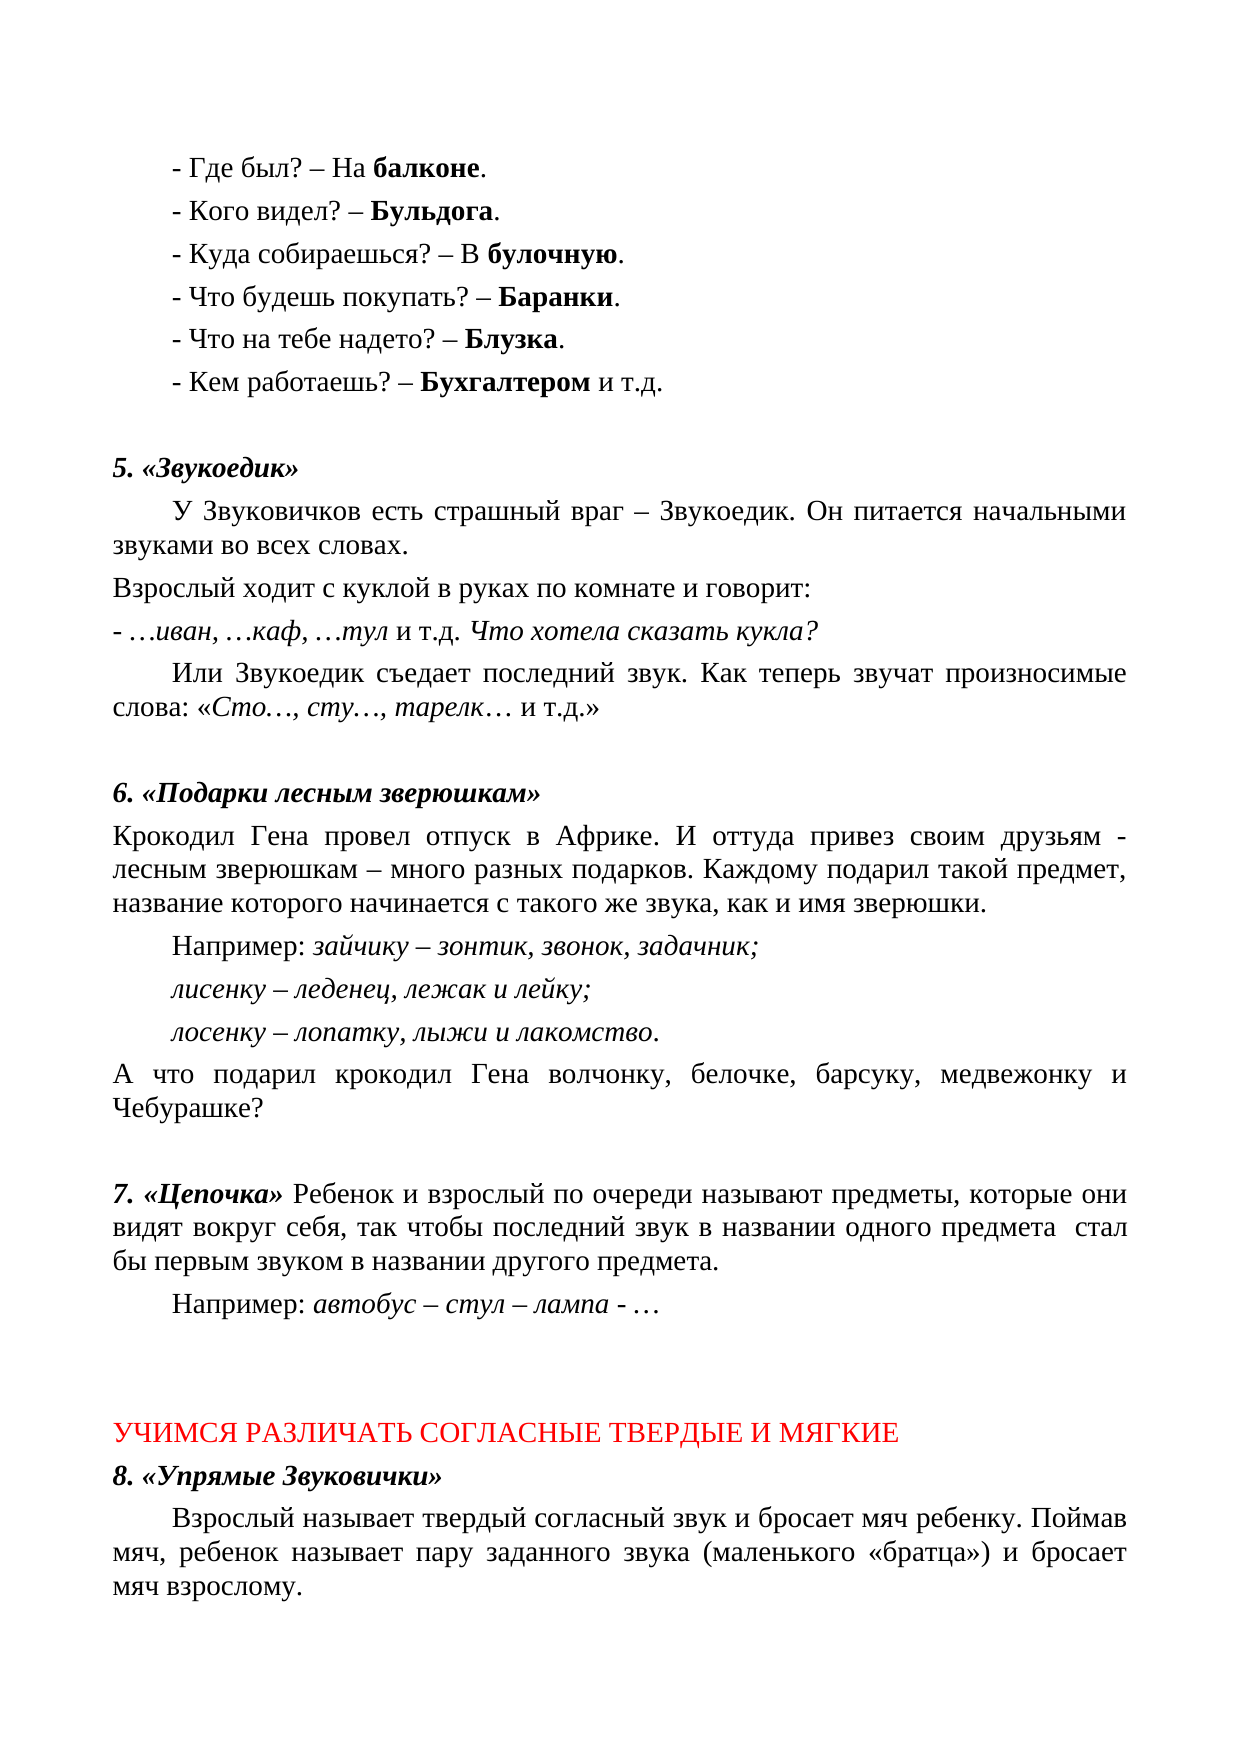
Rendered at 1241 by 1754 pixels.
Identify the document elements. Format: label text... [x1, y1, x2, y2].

text Взрослый ходит с куклой в руках по комнате и говорит: [112, 570, 1128, 603]
text 8. «Упрямые Звуковички» [112, 1458, 1128, 1491]
text 5. «Звукоедик» [112, 450, 1128, 484]
text 6. «Подарки лесным зверюшкам» [112, 775, 1128, 808]
text - …иван, …каф, …тул и т.д. Что хотела сказать кукла? [112, 613, 1128, 646]
text Крокодил Гена провел отпуск в Африке. И оттуда привез своим друзьям - лесным зверюшкам – много разных подарков. Каждому подарил такой предмет, название которого начинается с такого же звука, как и имя зверюшки. [112, 818, 1128, 918]
text УЧИМСЯ РАЗЛИЧАТЬ СОГЛАСНЫЕ ТВЕРДЫЕ И МЯГКИЕ [112, 1415, 1128, 1448]
text Или Звукоедик съедает последний звук. Как теперь звучат произносимые слова: «Сто…, сту…, тарелк… и т.д.» [112, 656, 1128, 723]
text - Где был? – На балконе. [112, 150, 1128, 183]
text лосенку – лопатку, лыжи и лакомство. [112, 1014, 1128, 1047]
text - Кого видел? – Бульдога. [112, 193, 1128, 226]
text - Что будешь покупать? – Баранки. [112, 279, 1128, 312]
text А что подарил крокодил Гена волчонку, белочке, барсуку, медвежонку и Чебурашке? [112, 1057, 1128, 1124]
text Например: автобус – стул – лампа - … [112, 1286, 1128, 1319]
text лисенку – леденец, лежак и лейку; [112, 971, 1128, 1004]
text 7. «Цепочка» Ребенок и взрослый по очереди называют предметы, которые они видят вокруг себя, так чтобы последний звук в названии одного предмета стал бы первым звуком в названии другого предмета. [112, 1176, 1128, 1277]
text - Что на тебе надето? – Блузка. [112, 322, 1128, 355]
text Взрослый называет твердый согласный звук и бросает мяч ребенку. Поймав мяч, ребенок называет пару заданного звука (маленького «братца») и бросает мяч взрослому. [112, 1501, 1128, 1601]
text - Кем работаешь? – Бухгалтером и т.д. [112, 364, 1128, 398]
text - Куда собираешься? – В булочную. [112, 236, 1128, 269]
text Например: зайчику – зонтик, звонок, задачник; [112, 928, 1128, 961]
text У Звуковичков есть страшный враг – Звукоедик. Он питается начальными звуками во всех словах. [112, 493, 1128, 560]
